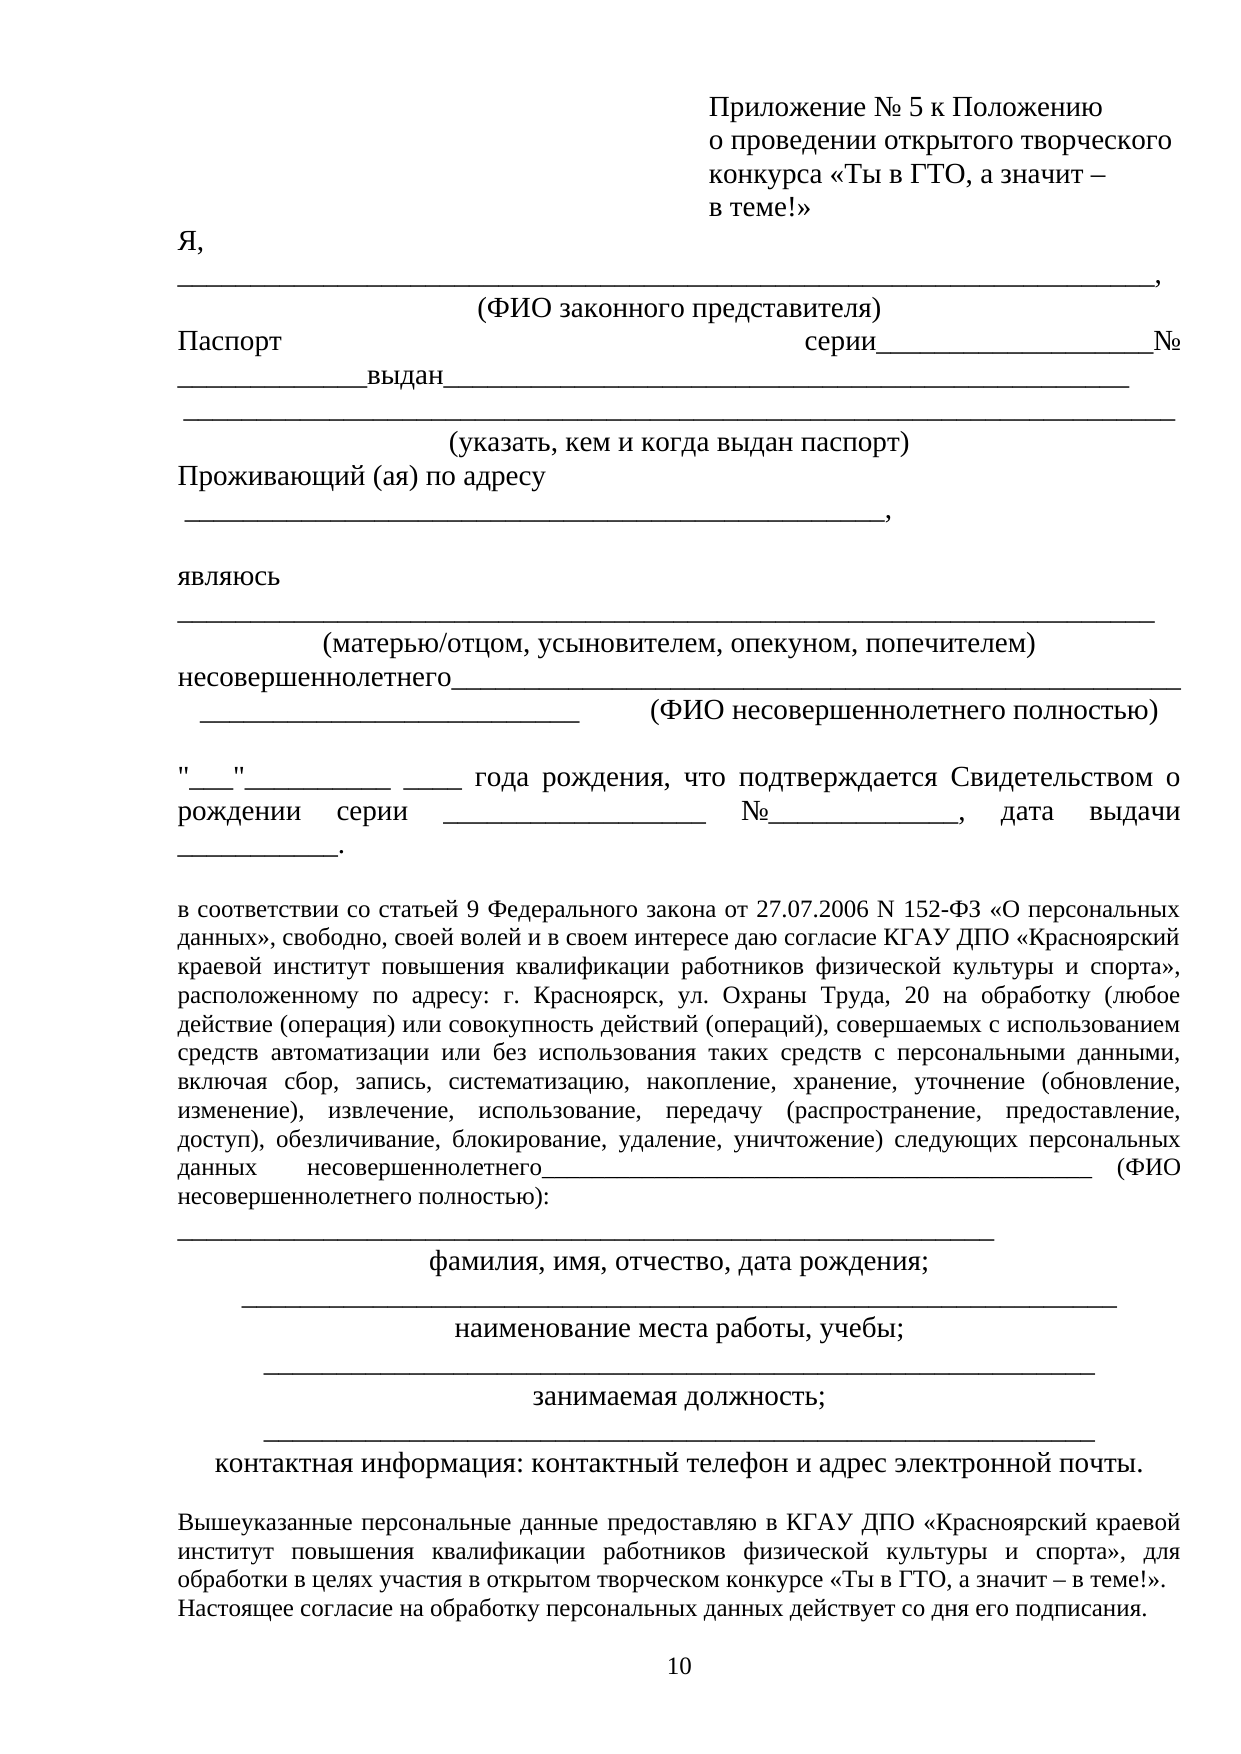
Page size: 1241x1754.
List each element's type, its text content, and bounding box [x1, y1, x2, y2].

text Паспорт серии___________________№ _____________выдан_______________________________________________ [177, 323, 1181, 391]
text ________________________________________________, [177, 491, 1181, 525]
text фамилия, имя, отчество, дата рождения; [177, 1243, 1181, 1277]
text _________________________________________________________ [177, 1411, 1181, 1445]
text Проживающий (ая) по адресу [177, 458, 1181, 491]
text ____________________________________________________________ [177, 1277, 1181, 1311]
text контактная информация: контактный телефон и адрес электронной почты. [177, 1445, 1181, 1478]
text Я, ___________________________________________________________________, [177, 223, 1181, 290]
text "___"__________ ____ года рождения, что подтверждается Свидетельством о рождении серии __________________ №_____________, дата выдачи ___________. [177, 759, 1181, 860]
text _________________________________________________________ [177, 1344, 1181, 1378]
text Настоящее согласие на обработку персональных данных действует со дня его подписания. [177, 1593, 1181, 1622]
text ____________________________________________________________________ (указать, кем и когда выдан паспорт) [177, 391, 1181, 458]
text в соответствии со статьей 9 Федерального закона от 27.07.2006 N 152-ФЗ «О персональных данных», свободно, своей волей и в своем интересе даю согласие КГАУ ДПО «Красноярский краевой институт повышения квалификации работников физической культуры и спорта», расположенному по адресу: г. Красноярск, ул. Охраны Труда, 20 на обработку (любое действие (операция) или совокупность действий (операций), совершаемых с использованием средств автоматизации или без использования таких средств с персональными данными, включая сбор, запись, систематизацию, накопление, хранение, уточнение (обновление, изменение), извлечение, использование, передачу (распространение, предоставление, доступ), обезличивание, блокирование, удаление, уничтожение) следующих персональных данных несовершеннолетнего____________________________________________ (ФИО несовершеннолетнего полностью): [177, 894, 1181, 1210]
text Приложение № 5 к Положению о проведении открытого творческого конкурса «Ты в ГТО, а значит – в теме!» [709, 89, 1181, 223]
text занимаемая должность; [177, 1378, 1181, 1411]
text Вышеуказанные персональные данные предоставляю в КГАУ ДПО «Красноярский краевой институт повышения квалификации работников физической культуры и спорта», для обработки в целях участия в открытом творческом конкурсе «Ты в ГТО, а значит – в теме!». [177, 1507, 1181, 1593]
text (матерью/отцом, усыновителем, опекуном, попечителем) [177, 625, 1181, 659]
text наименование места работы, учебы; [177, 1311, 1181, 1344]
text ________________________________________________________ [177, 1210, 1181, 1243]
text несовершеннолетнего____________________________________________________________________________ (ФИО несовершеннолетнего полностью) [177, 659, 1181, 726]
text являюсь ___________________________________________________________________ [177, 558, 1181, 625]
text (ФИО законного представителя) [177, 290, 1181, 323]
